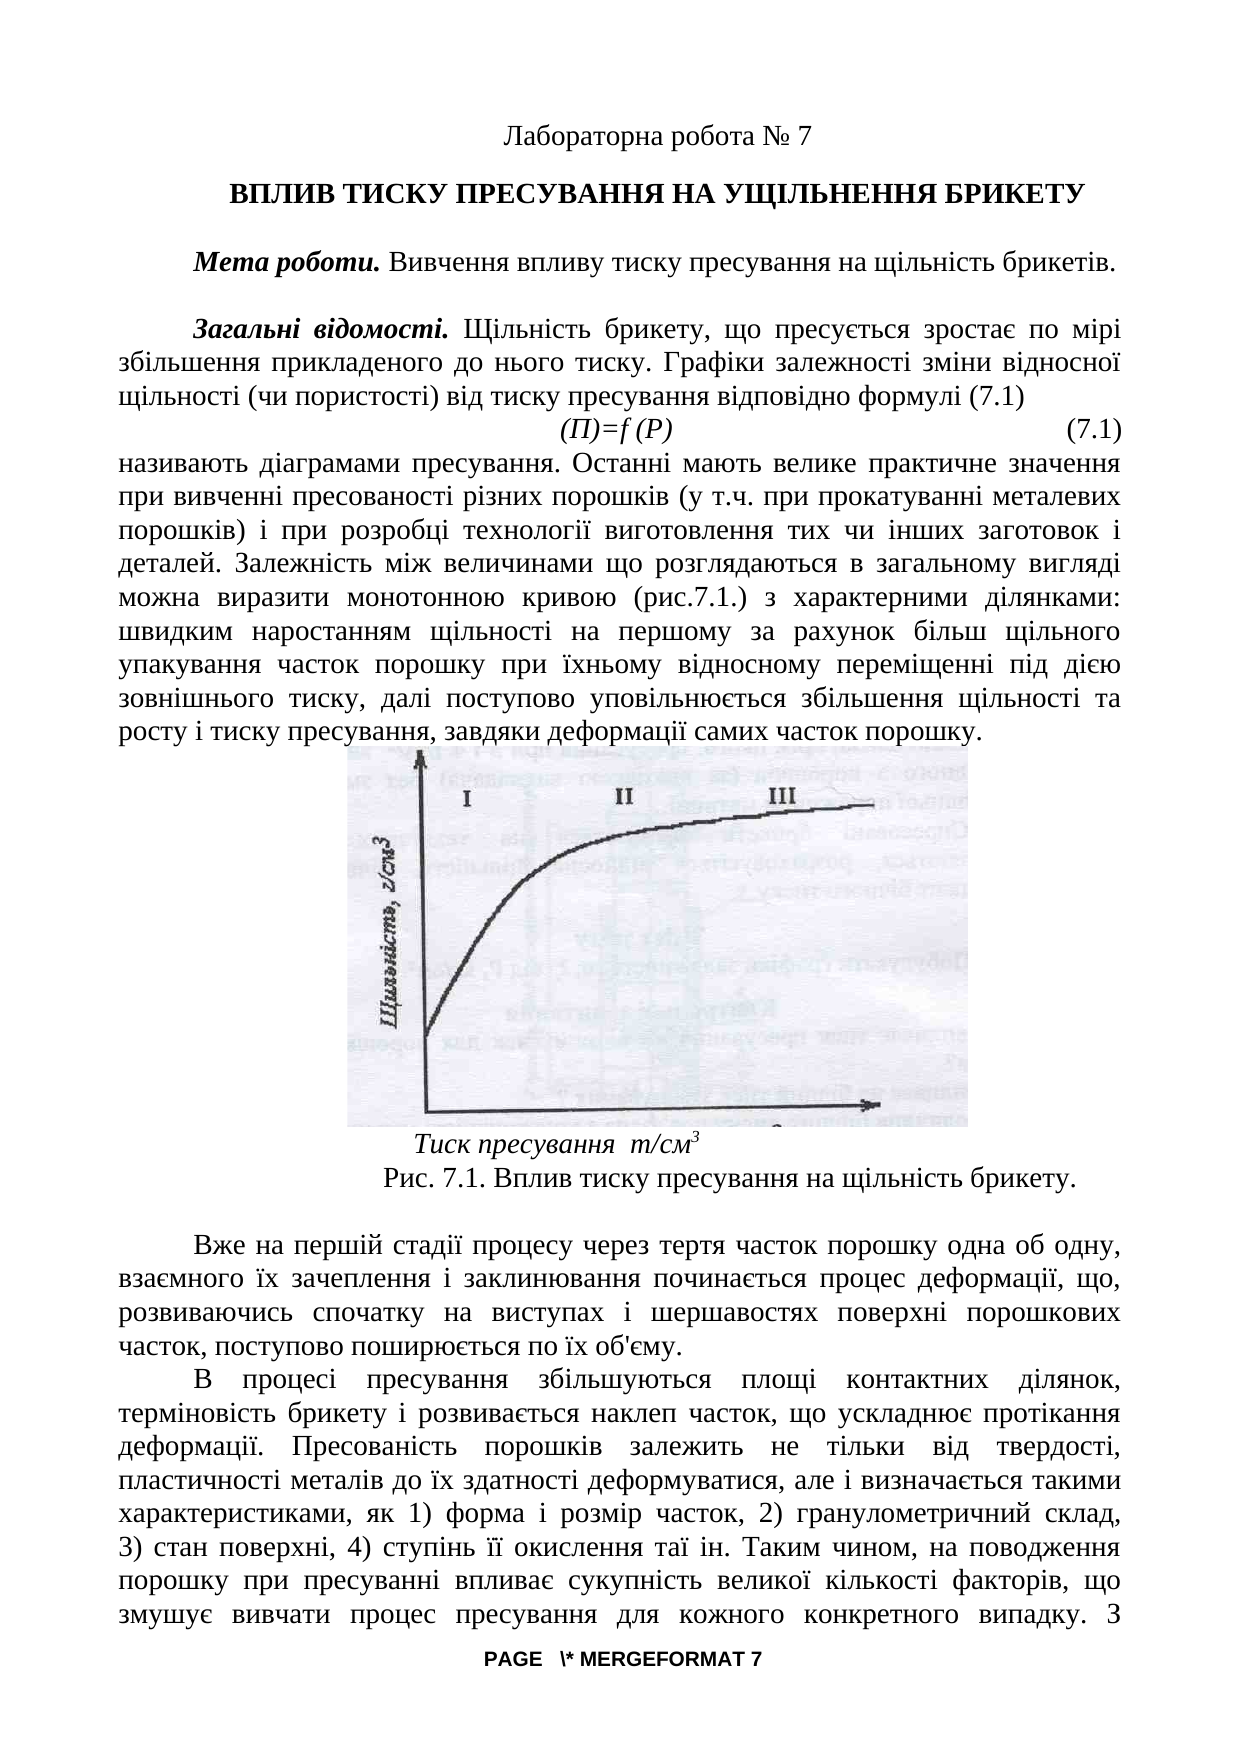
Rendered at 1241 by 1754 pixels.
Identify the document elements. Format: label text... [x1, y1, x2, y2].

text Рис. 7.1. Вплив тиску пресування на щільність брикету. [264, 1160, 1122, 1193]
text Вже на першій стадії процесу через тертя часток порошку одна об одну, взаємного їх зачеплення і заклинювання починається процес деформації, що, розвиваючись спочатку на виступах і шершавостях поверхні порошкових часток, поступово поширюється по їх об'єму. [118, 1227, 1122, 1361]
text називають діаграмами пресування. Останні мають велике практичне значення при вивченні пресованості різних порошків (у т.ч. при прокатуванні металевих порошків) і при розробці технології виготовлення тих чи інших заготовок і деталей. Залежність між величинами що розглядаються в загальному вигляді можна виразити монотонною кривою (рис.7.1.) з характерними ділянками: швидким наростанням щільності на першому за рахунок більш щільного упакування часток порошку при їхньому відносному переміщенні під дією зовнішнього тиску, далі поступово уповільнюється збільшення щільності та росту і тиску пресування, завдяки деформації самих часток порошку. [118, 445, 1122, 747]
text Тиск пресування т/cм3 [338, 1126, 1122, 1160]
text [118, 1361, 1122, 1629]
picture [347, 746, 968, 1127]
text ВПЛИВ ТИСКУ ПРЕСУВАННЯ НА УЩІЛЬНЕННЯ БРИКЕТУ [118, 177, 1122, 210]
text Лабораторна робота № 7 [118, 118, 1122, 152]
text (П)=f (Р) (7.1) [118, 411, 1122, 445]
text Мета роботи. Вивчення впливу тиску пресування на щільність брикетів. [118, 244, 1122, 277]
text Загальні відомості. Щільність брикету, що пресується зростає по мірі збільшення прикладеного до нього тиску. Графіки залежності зміни відносної щільності (чи пористості) від тиску пресування відповідно формулі (7.1) [118, 311, 1122, 411]
